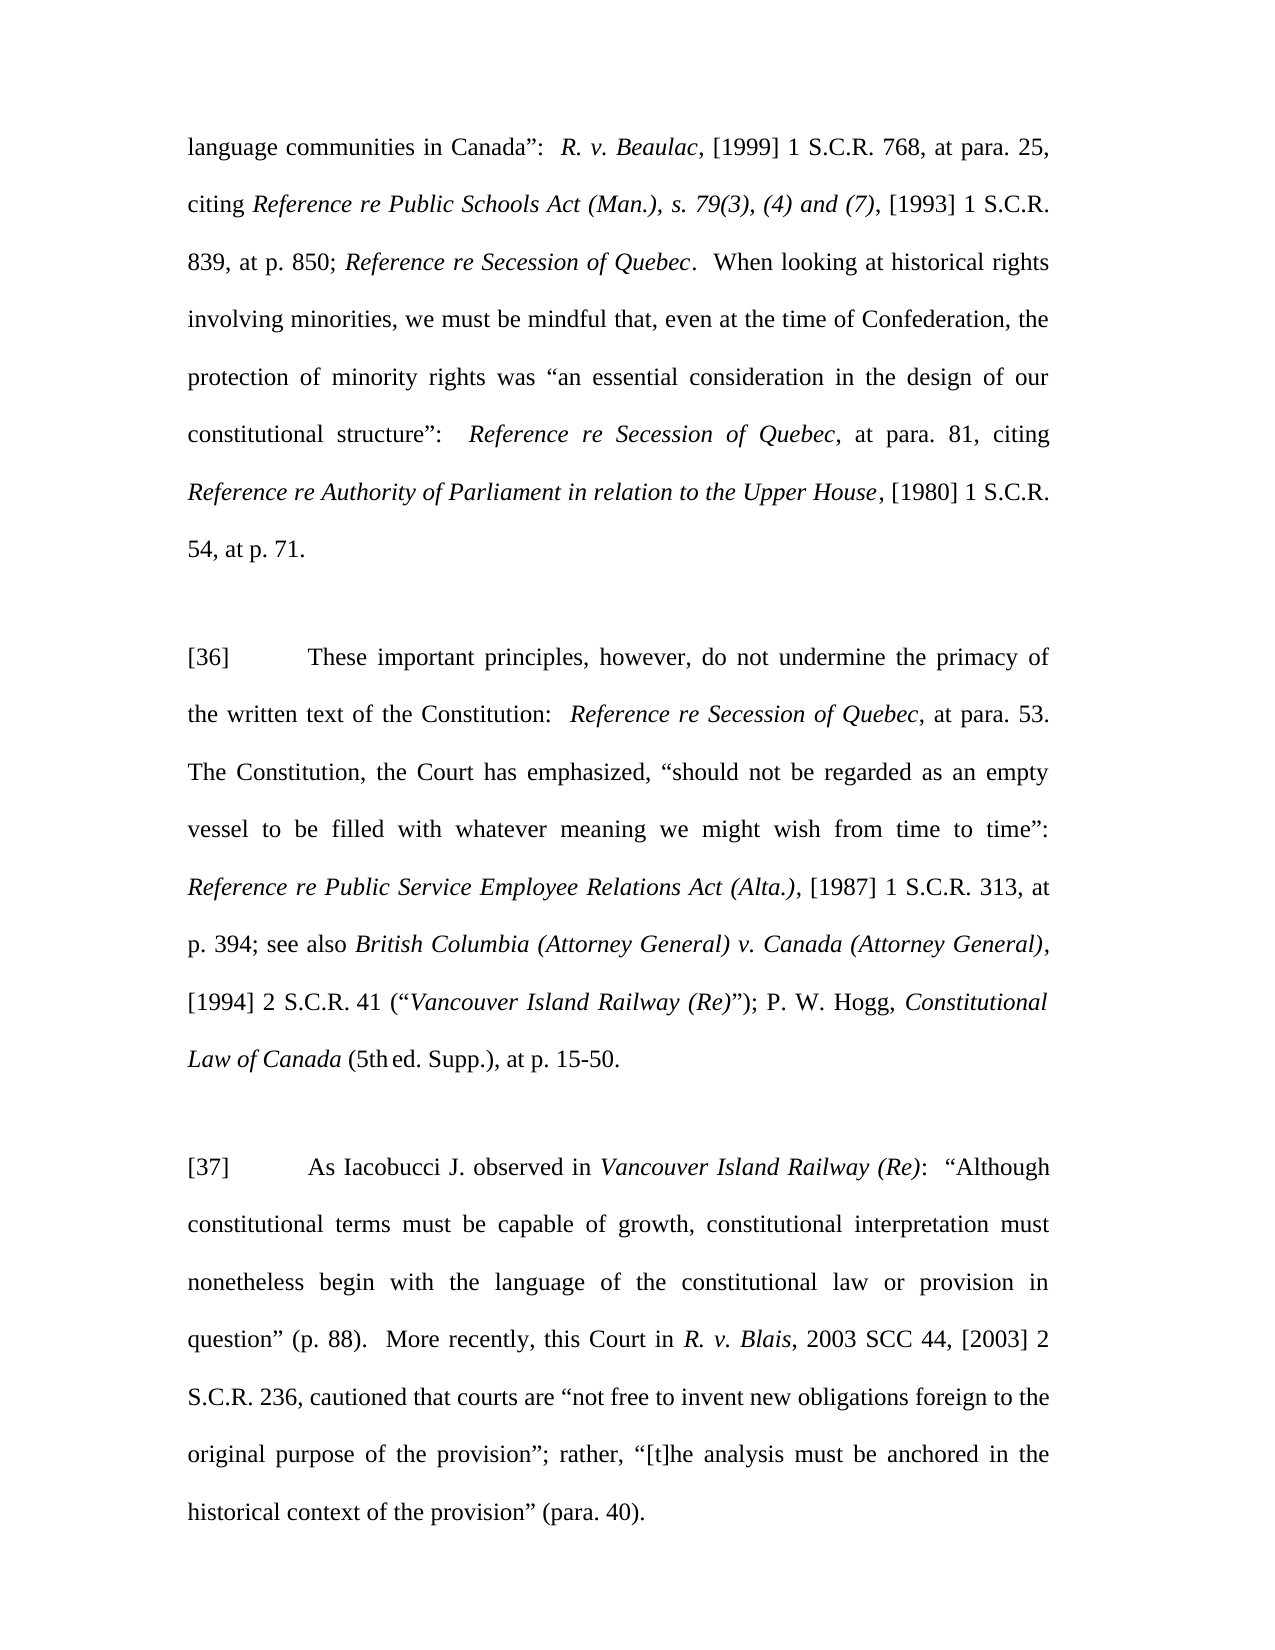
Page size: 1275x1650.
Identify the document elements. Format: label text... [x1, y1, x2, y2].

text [187, 132, 1050, 563]
text As Iacobucci J. observed in Vancouver Island Railway (Re): “Although constitutional terms must be capable of growth, constitutional interpretation must nonetheless begin with the language of the constitutional law or provision in question” (p. 88). More recently, this Court in R. v. Blais, 2003 SCC 44, [2003] 2 S.C.R. 236, cautioned that courts are “not free to invent new obligations foreign to the original purpose of the provision”; rather, “[t]he analysis must be anchored in the historical context of the provision” (para. 40). [187, 1152, 1050, 1526]
text These important principles, however, do not undermine the primacy of the written text of the Constitution: Reference re Secession of Quebec, at para. 53. The Constitution, the Court has emphasized, “should not be regarded as an empty vessel to be filled with whatever meaning we might wish from time to time”: Reference re Public Service Employee Relations Act (Alta.), [1987] 1 S.C.R. 313, at p. 394; see also British Columbia (Attorney General) v. Canada (Attorney General), [1994] 2 S.C.R. 41 (“Vancouver Island Railway (Re)”); P. W. Hogg, Constitutional Law of Canada (5th ed. Supp.), at p. 15-50. [187, 642, 1050, 1073]
